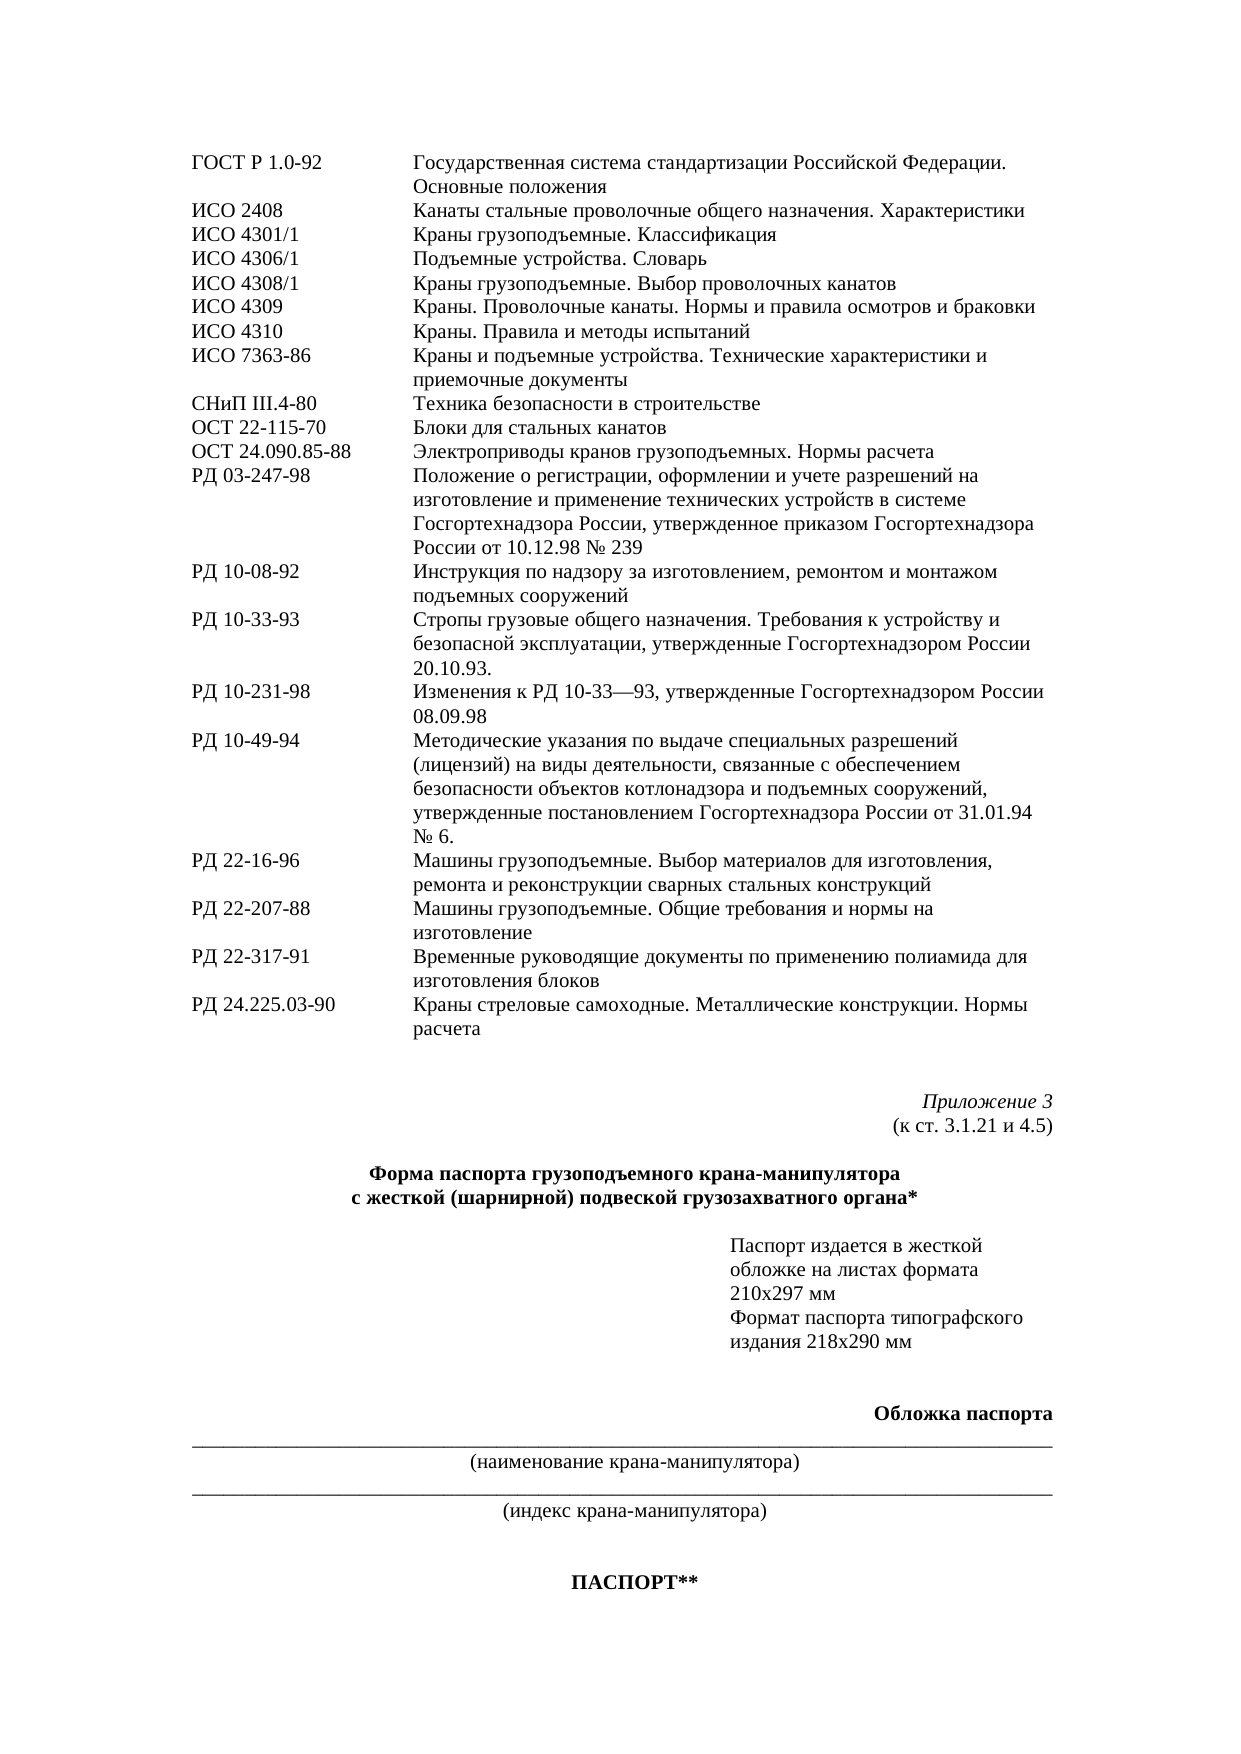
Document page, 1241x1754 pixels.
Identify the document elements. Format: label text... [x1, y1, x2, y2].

text ПАСПОРТ** [187, 1570, 1053, 1594]
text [187, 1473, 1053, 1497]
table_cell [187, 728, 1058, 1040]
text (индекс крана-манипулятора) [187, 1497, 1053, 1522]
text (наименование крана-манипулятора) [187, 1449, 1053, 1473]
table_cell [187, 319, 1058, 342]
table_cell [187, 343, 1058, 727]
text Обложка паспорта [187, 1401, 1053, 1425]
text Приложение 3 [187, 1088, 1053, 1112]
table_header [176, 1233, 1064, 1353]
text с жесткой (шарнирной) подвеской грузозахватного органа* [187, 1185, 1053, 1209]
text Форма паспорта грузоподъемного крана-манипулятора [187, 1161, 1053, 1185]
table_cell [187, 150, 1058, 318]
text __________________________________________________________________________________ [187, 1425, 1053, 1449]
text (к ст. 3.1.21 и 4.5) [187, 1112, 1053, 1137]
